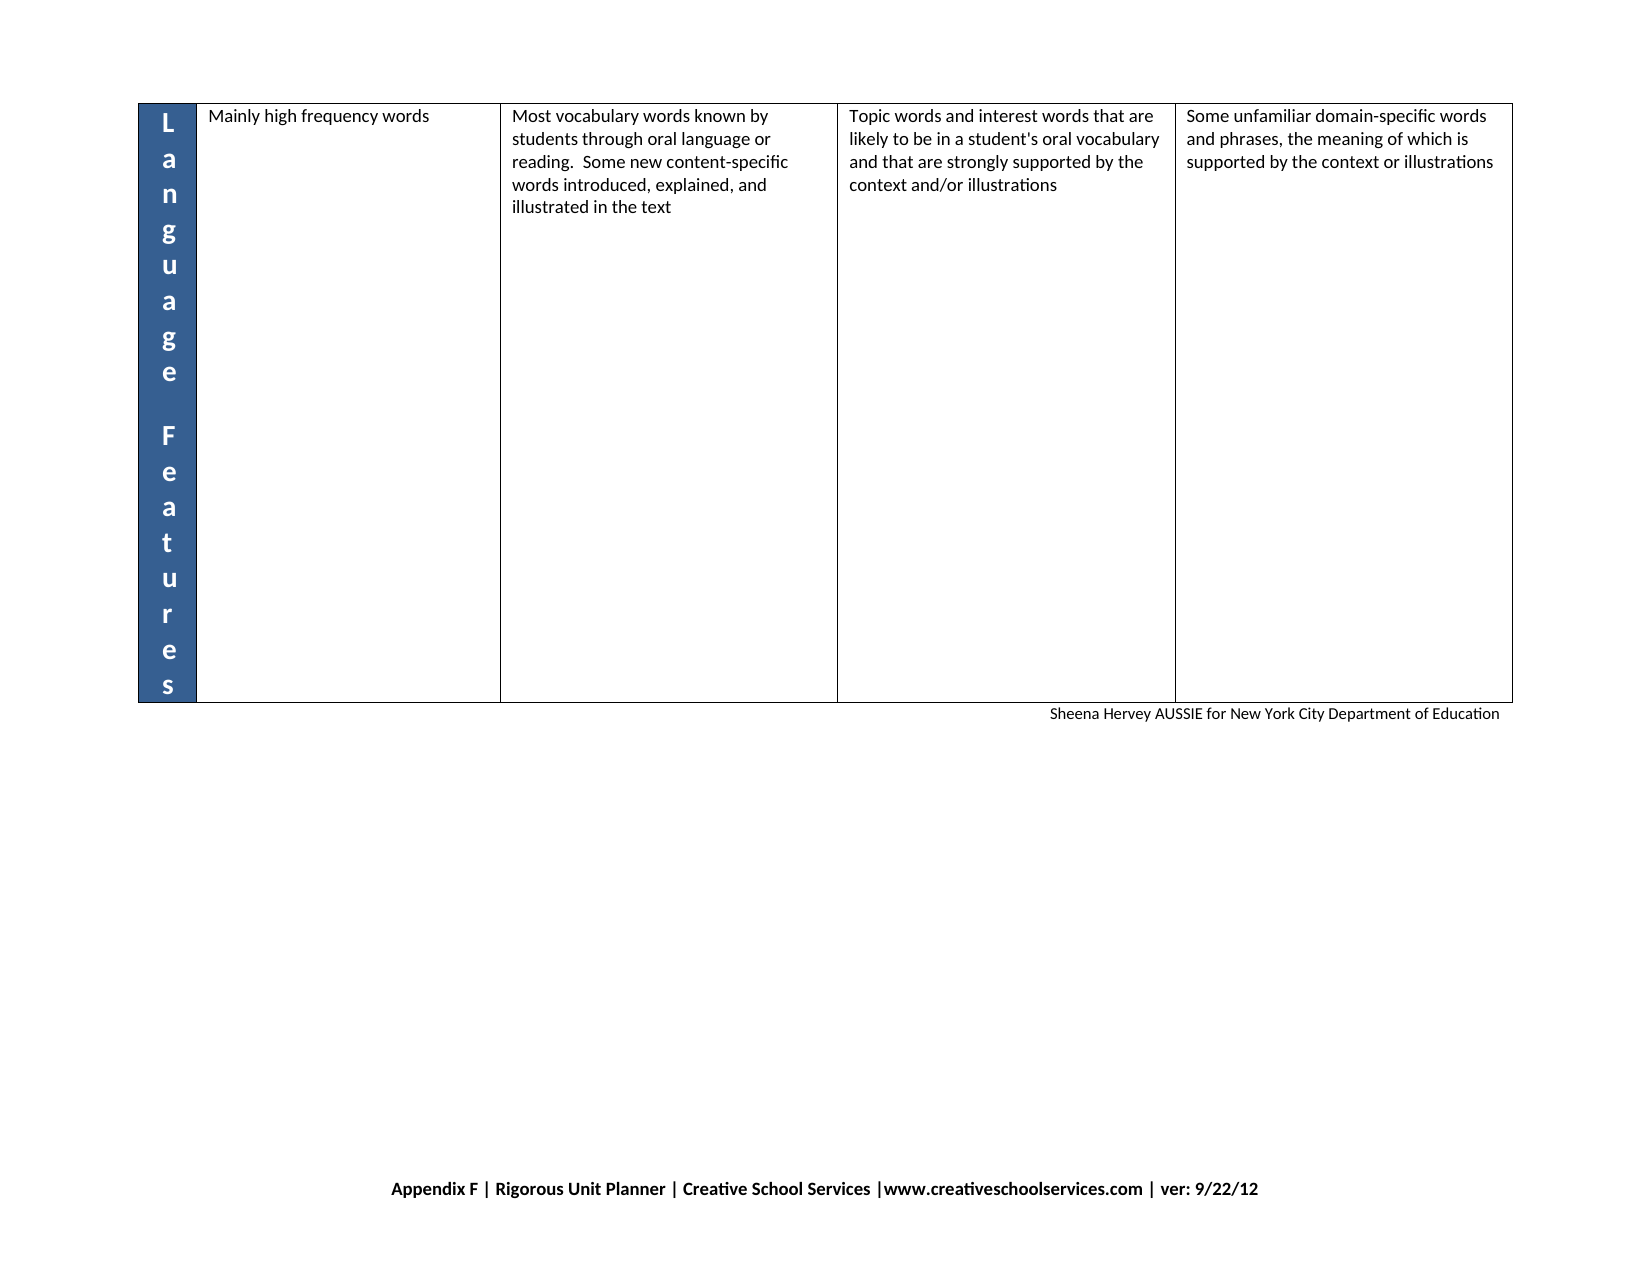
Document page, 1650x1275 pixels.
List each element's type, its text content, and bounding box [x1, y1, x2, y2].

text Sheena Hervey AUSSIE for New York City Department of Education [150, 703, 1500, 723]
table_cell Topic words and interest words that are likely to be in a student's oral vocabulary and that are strongly supported by the context and/or illustrations [838, 104, 1175, 702]
table_cell Some unfamiliar domain-specific words and phrases, the meaning of which is supported by the context or illustrations [1176, 104, 1512, 702]
table_cell Most vocabulary words known by students through oral language or reading. Some new content-specific words introduced, explained, and illustrated in the text [501, 104, 837, 702]
table_cell Mainly high frequency words [197, 104, 500, 702]
